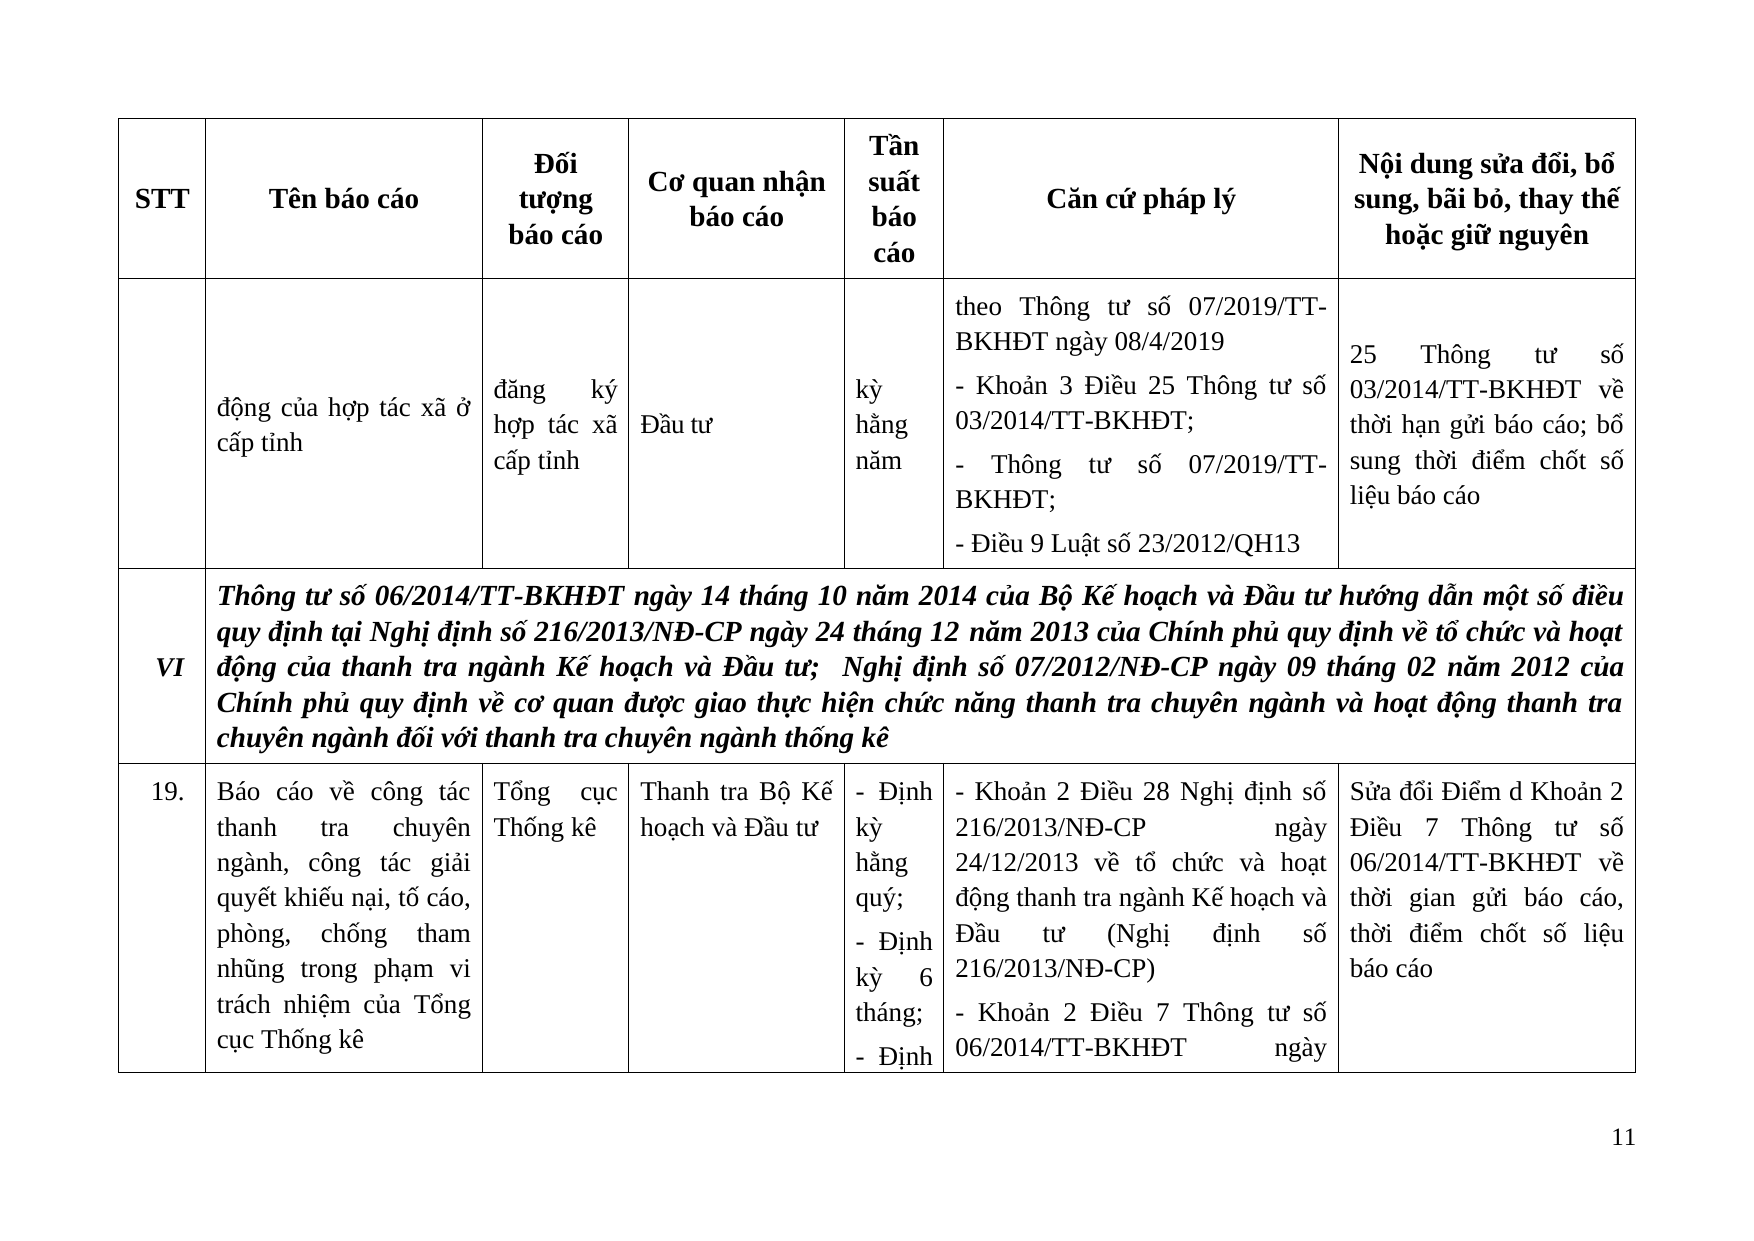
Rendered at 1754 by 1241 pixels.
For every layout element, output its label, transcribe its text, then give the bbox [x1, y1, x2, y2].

table_header Đối tượng báo cáo [483, 119, 628, 277]
table_cell Cơ quan đăng ký hợp tác xã cấp tỉnh [483, 279, 628, 568]
table_cell Tổng cục Thống kê [483, 764, 628, 1072]
table_cell Thông tư số 06/2014/TT-BKHĐT ngày 14 tháng 10 năm 2014 của Bộ Kế hoạch và Đầu tư hướng dẫn một số điều quy định tại Nghị định số 216/2013/NĐ-CP ngày 24 tháng 12 năm 2013 của Chính phủ quy định về tổ chức và hoạt động của thanh tra ngành Kế hoạch và Đầu tư; Nghị định số 07/2012/NĐ-CP ngày 09 tháng 02 năm 2012 của Chính phủ quy định về cơ quan được giao thực hiện chức năng thanh tra chuyên ngành và hoạt động thanh tra chuyên ngành đối với thanh tra chuyên ngành thống kê [206, 569, 1635, 763]
table_cell Định kỳ hằng năm [845, 279, 943, 568]
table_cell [206, 764, 482, 1072]
table_header STT [119, 119, 205, 277]
table_header Cơ quan nhận báo cáo [629, 119, 844, 277]
table_cell Thanh tra Bộ Kế hoạch và Đầu tư [629, 764, 844, 1072]
table_header Nội dung sửa đổi, bổ sung, bãi bỏ, thay thế hoặc giữ nguyên [1339, 119, 1635, 277]
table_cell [944, 764, 1338, 1072]
table_header Tên báo cáo [206, 119, 482, 277]
table_cell VI [119, 569, 205, 763]
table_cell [1339, 764, 1635, 1072]
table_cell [1339, 279, 1635, 568]
table_header Căn cứ pháp lý [944, 119, 1338, 277]
table_cell [119, 279, 205, 568]
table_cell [944, 279, 1338, 568]
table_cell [845, 764, 943, 1072]
table_header Tần suất báo cáo [845, 119, 943, 277]
table_cell Bộ Kế hoạch và Đầu tư [629, 279, 844, 568]
table_cell [119, 764, 205, 1072]
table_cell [206, 279, 482, 568]
